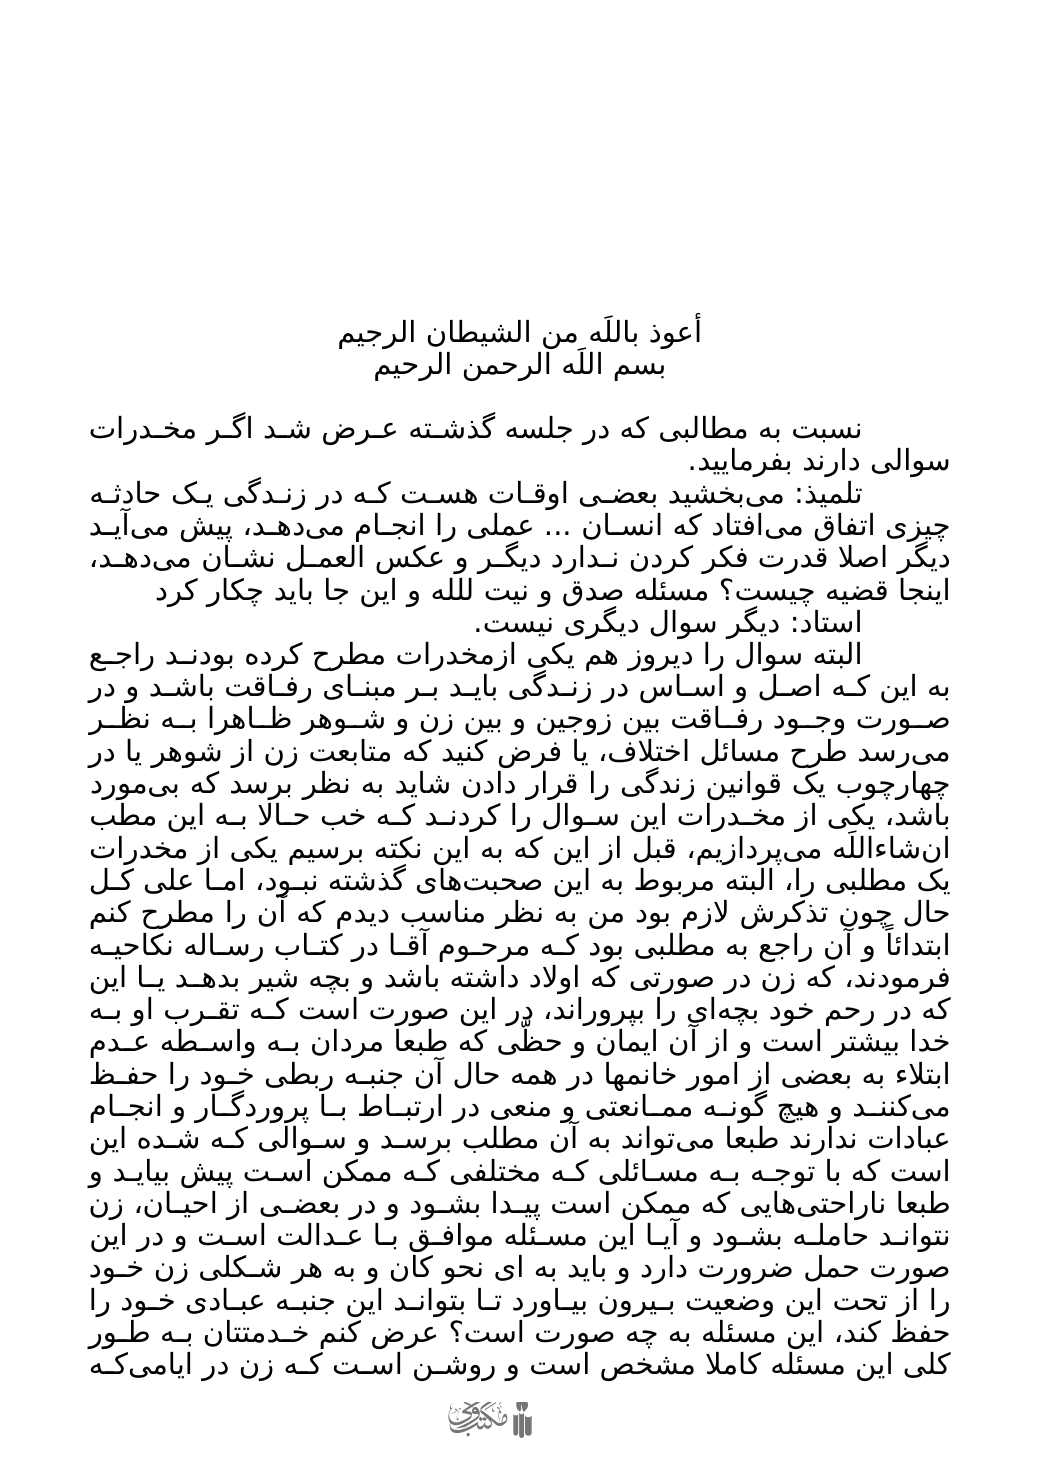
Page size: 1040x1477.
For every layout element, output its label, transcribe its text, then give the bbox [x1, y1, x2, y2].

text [89, 639, 951, 1382]
text أعوذ باللَه من الشیطان الرجیم‌ [89, 317, 951, 349]
text استاد: دیگر سوال دیگری نیست. [89, 607, 951, 639]
text تلمیذ: می‌بخشید بعضی اوقات هست که در زندگی یک حادثه چیزی اتفاق می‌افتاد که انسان ... عملی را انجام می‌دهد، پیش می‌آید دیگر اصلا قدرت فکر کردن ندارد دیگر و عکس العمل نشان می‌دهد، اینجا قضیه چیست؟ مسئله صدق و نیت للله و این جا باید چکار کرد [89, 478, 951, 607]
picture [443, 1402, 537, 1438]
text نسبت به مطالبی که در جلسه گذشته عرض شد اگر مخدرات سوالی دارند بفرمایید. [89, 413, 951, 478]
text بسم اللَه الرحمن الرحیم‌ [89, 349, 951, 381]
